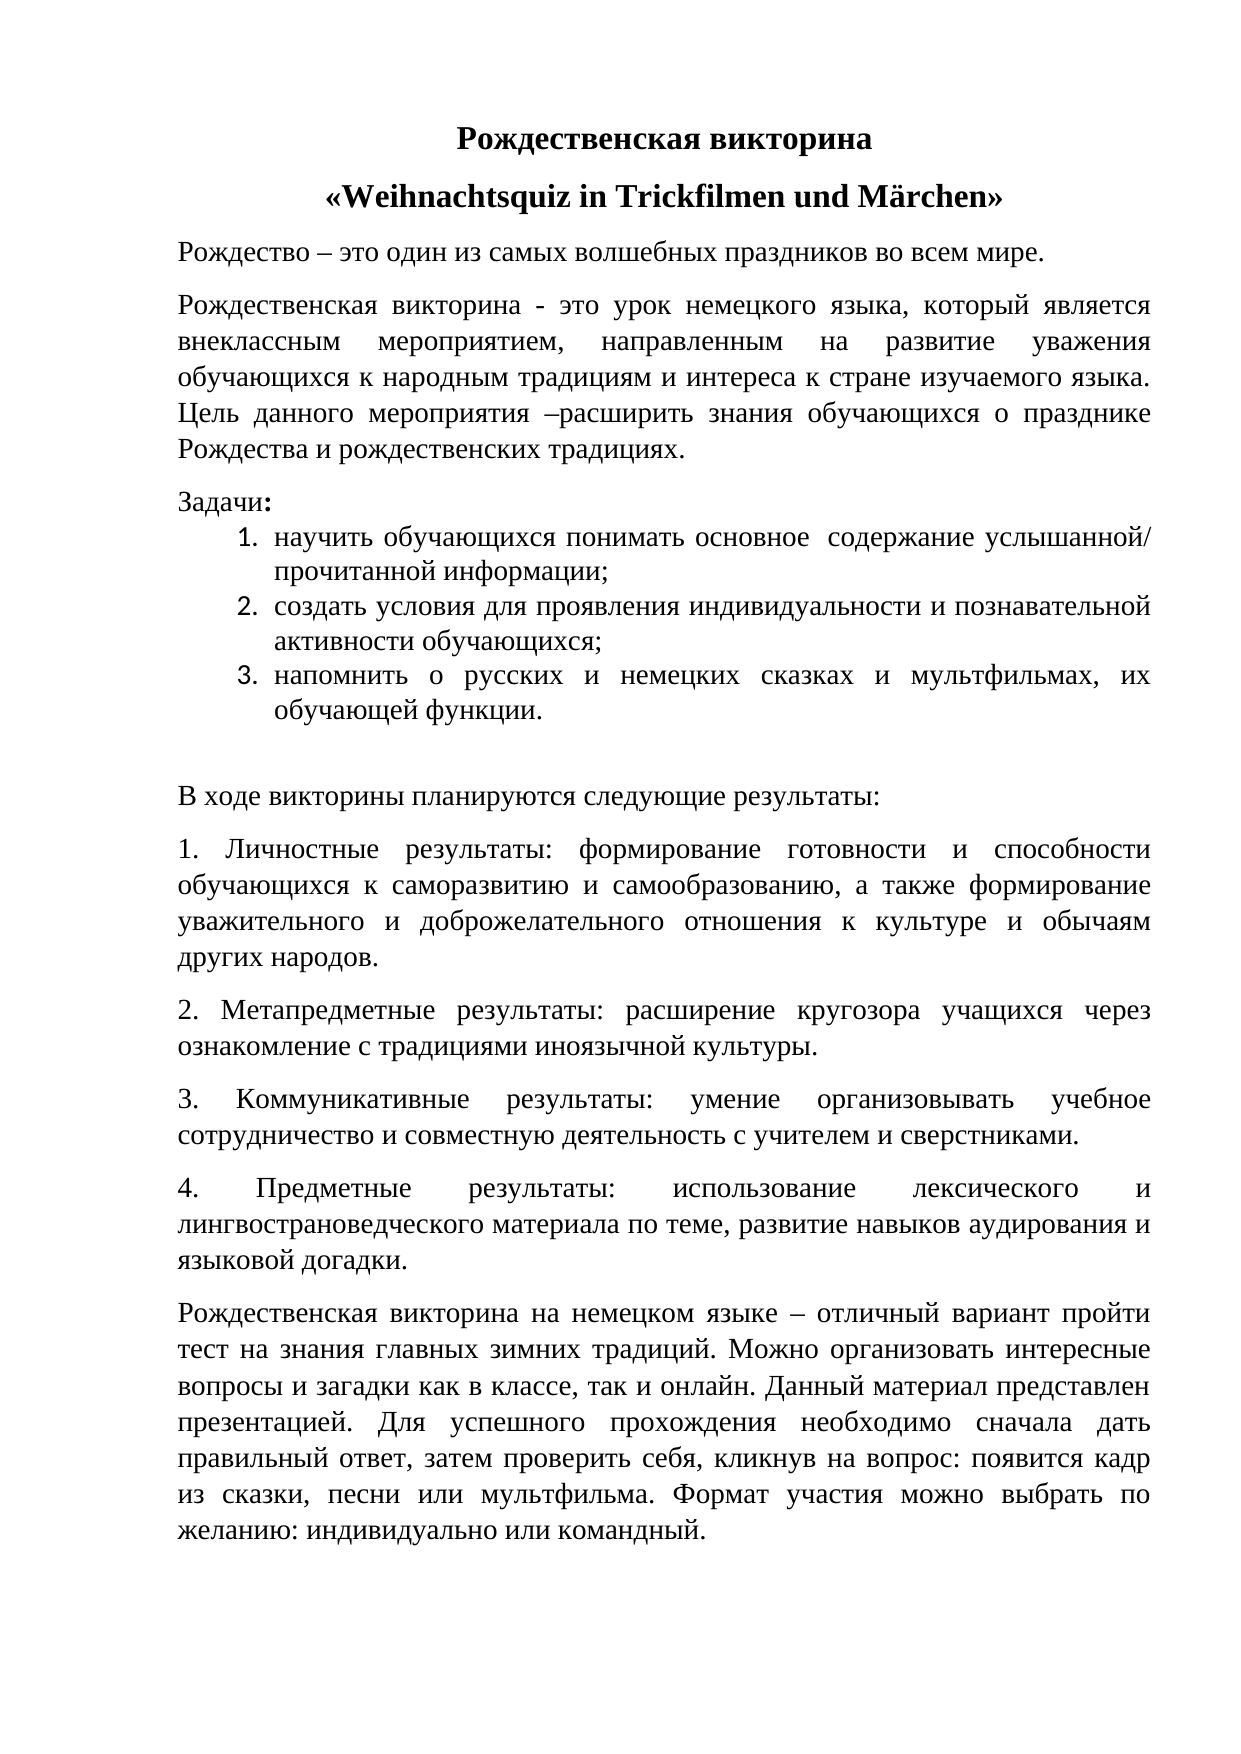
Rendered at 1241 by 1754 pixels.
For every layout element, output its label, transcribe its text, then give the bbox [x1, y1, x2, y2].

text 1. Личностные результаты: формирование готовности и способности обучающихся к саморазвитию и самообразованию, а также формирование уважительного и доброжелательного отношения к культуре и обычаям других народов. [177, 831, 1152, 973]
list напомнить о русских и немецких сказках и мультфильмах, их обучающей функции. [236, 656, 1152, 725]
text Рождественская викторина - это урок немецкого языка, который является внеклассным мероприятием, направленным на развитие уважения обучающихся к народным традициям и интереса к стране изучаемого языка. Цель данного мероприятия –расширить знания обучающихся о празднике Рождества и рождественских традициях. [177, 287, 1152, 465]
text 4. Предметные результаты: использование лексического и лингвострановедческого материала по теме, развитие навыков аудирования и языковой догадки. [177, 1170, 1152, 1276]
list создать условия для проявления индивидуальности и познавательной активности обучающихся; [236, 587, 1152, 656]
text Рождественская викторина на немецком языке – отличный вариант пройти тест на знания главных зимних традиций. Можно организовать интересные вопросы и загадки как в классе, так и онлайн. Данный материал представлен презентацией. Для успешного прохождения необходимо сначала дать правильный ответ, затем проверить себя, кликнув на вопрос: появится кадр из сказки, песни или мультфильма. Формат участия можно выбрать по желанию: индивидуально или командный. [177, 1509, 1152, 1546]
text 2. Метапредметные результаты: расширение кругозора учащихся через ознакомление с традициями иноязычной культуры. [177, 992, 1152, 1062]
text Рождество – это один из самых волшебных праздников во всем мире. [177, 234, 1152, 268]
text Задачи: [177, 484, 1152, 518]
text «Weihnachtsquiz in Trickfilmen und Märchen» [177, 176, 1152, 214]
text 3. Коммуникативные результаты: умение организовывать учебное сотрудничество и совместную деятельность с учителем и сверстниками. [177, 1081, 1152, 1151]
text В ходе викторины планируются следующие результаты: [177, 778, 1152, 812]
text Рождественская викторина [177, 118, 1152, 156]
list научить обучающихся понимать основное содержание услышанной/ прочитанной информации; [236, 518, 1152, 587]
